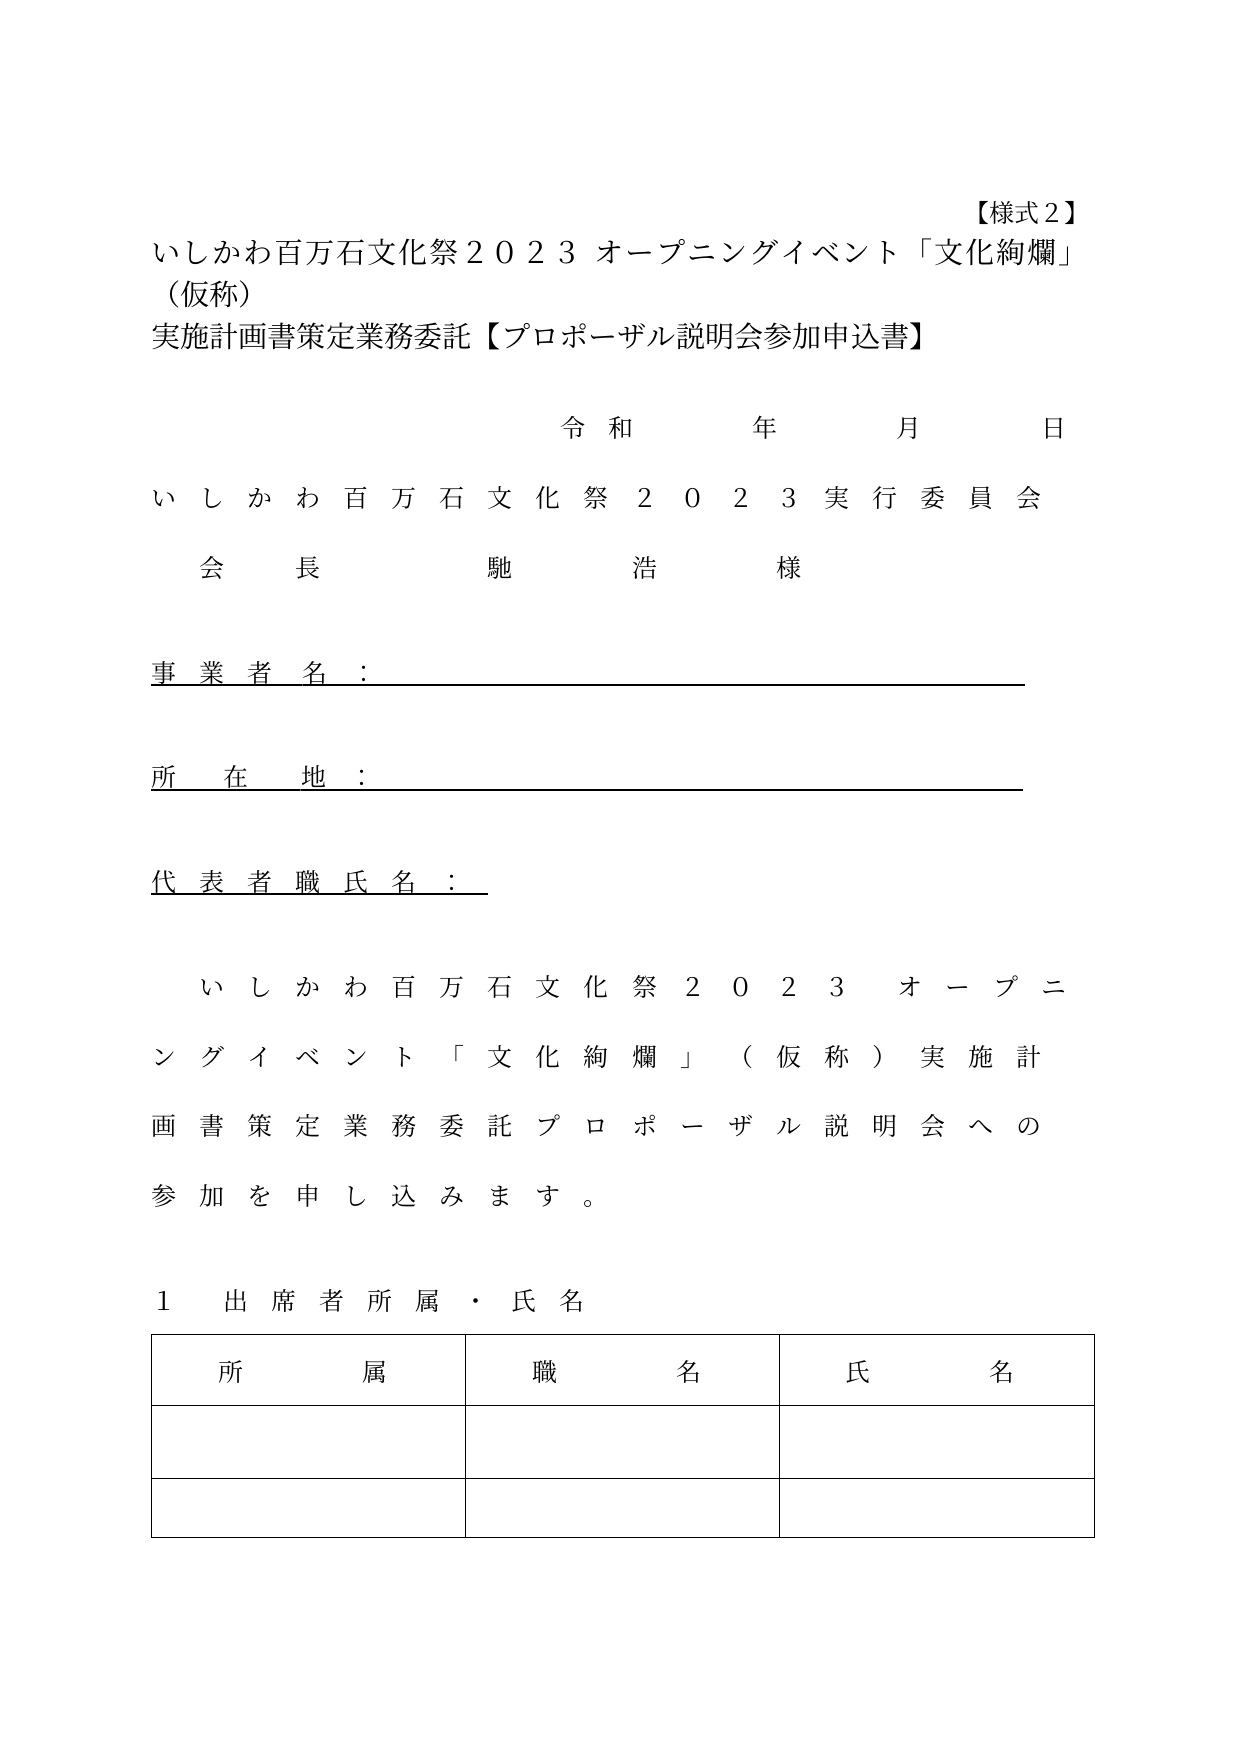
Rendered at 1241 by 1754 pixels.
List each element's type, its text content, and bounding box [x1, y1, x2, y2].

table_cell [780, 1479, 1094, 1537]
text 所 在 地： [151, 706, 1089, 811]
table_cell [466, 1479, 779, 1537]
text 実施計画書策定業務委託【プロポーザル説明会参加申込書】 [151, 313, 1089, 355]
table_cell [152, 1406, 465, 1478]
text 令和 年 月 日 [151, 392, 1089, 462]
text いしかわ百万石文化祭２０２３ オープニングイベント「文化絢爛」（仮称）実施計画書策定業務委託プロポーザル説明会への参加を申し込みます。 [151, 951, 1089, 1230]
table_header 所 属 [152, 1335, 465, 1405]
text 事業者名： [151, 602, 1089, 706]
text 【様式２】 [151, 194, 1089, 230]
text １ 出席者所属・氏名 [151, 1264, 1089, 1334]
table_header 職 名 [466, 1335, 779, 1405]
text いしかわ百万石文化祭２０２３ オープニングイベント「文化絢爛」（仮称） [151, 230, 1089, 313]
text 会 長 馳 浩 様 [151, 532, 1089, 602]
table_header 氏 名 [780, 1335, 1094, 1405]
table_cell [780, 1406, 1094, 1478]
text 代表者職氏名： [151, 811, 1089, 916]
table_cell [152, 1479, 465, 1537]
text いしかわ百万石文化祭２０２３実行委員会 [151, 462, 1089, 532]
table_cell [466, 1406, 779, 1478]
